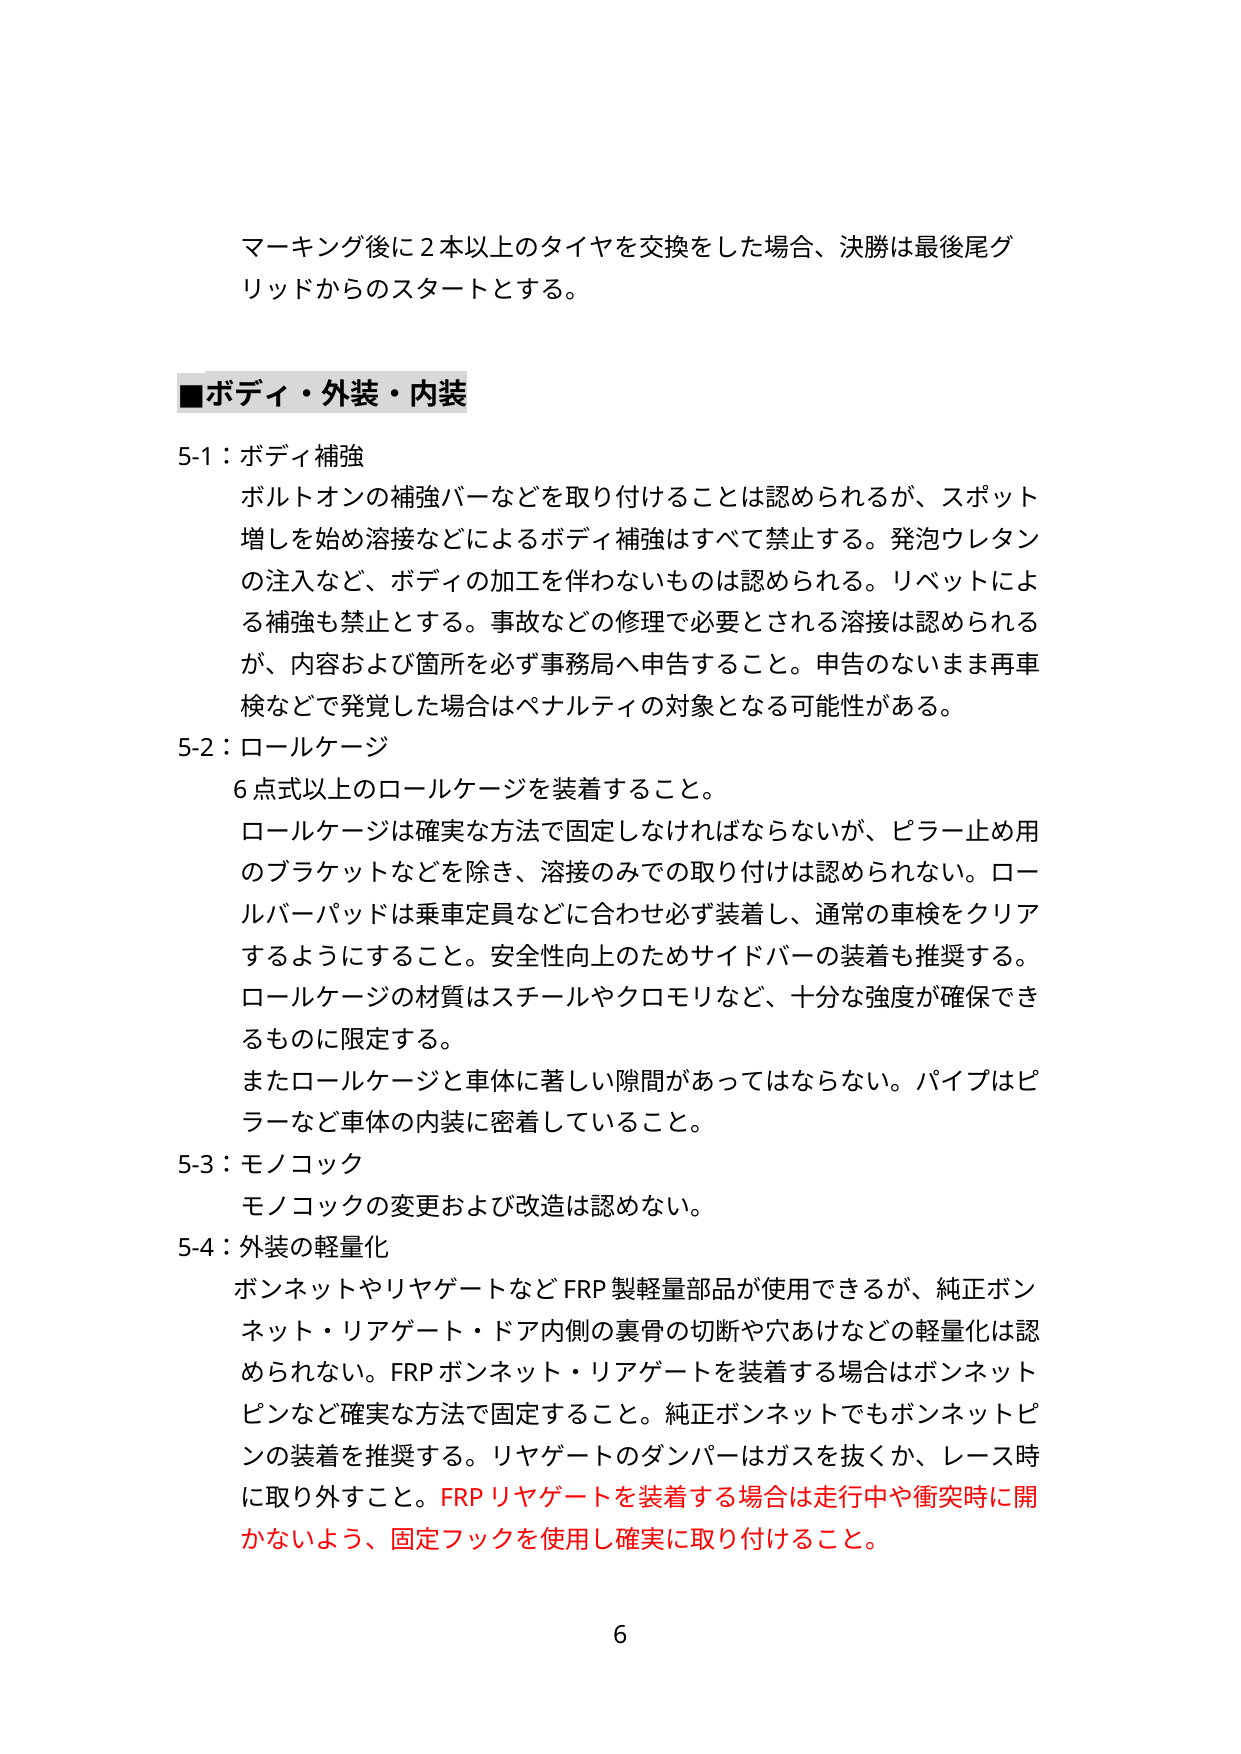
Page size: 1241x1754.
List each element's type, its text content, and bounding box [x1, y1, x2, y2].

text 5-1：ボディ補強 [177, 433, 1063, 475]
text またロールケージと車体に著しい隙間があってはならない。パイプはピラーなど車体の内装に密着していること。 [240, 1058, 1063, 1142]
text 5-4：外装の軽量化 [177, 1225, 1063, 1267]
text 5-2：ロールケージ [177, 725, 1063, 767]
text ■ボディ・外装・内装 [177, 350, 1063, 433]
text 6点式以上のロールケージを装着すること。 [177, 767, 1063, 808]
text ロールケージは確実な方法で固定しなければならないが、ピラー止め用のブラケットなどを除き、溶接のみでの取り付けは認められない。ロールバーパッドは乗車定員などに合わせ必ず装着し、通常の車検をクリアするようにすること。安全性向上のためサイドバーの装着も推奨する。ロールケージの材質はスチールやクロモリなど、十分な強度が確保できるものに限定する。 [240, 808, 1063, 1058]
text ボルトオンの補強バーなどを取り付けることは認められるが、スポット増しを始め溶接などによるボディ補強はすべて禁止する。発泡ウレタンの注入など、ボディの加工を伴わないものは認められる。リベットによる補強も禁止とする。事故などの修理で必要とされる溶接は認められるが、内容および箇所を必ず事務局へ申告すること。申告のないまま再車検などで発覚した場合はペナルティの対象となる可能性がある。 [240, 475, 1063, 725]
text 5-3：モノコック [177, 1142, 1063, 1183]
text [240, 225, 1063, 308]
text ボンネットやリヤゲートなどFRP製軽量部品が使用できるが、純正ボンネット・リアゲート・ドア内側の裏骨の切断や穴あけなどの軽量化は認められない。FRPボンネット・リアゲートを装着する場合はボンネットピンなど確実な方法で固定すること。純正ボンネットでもボンネットピンの装着を推奨する。リヤゲートのダンパーはガスを抜くか、レース時に取り外すこと。FRPリヤゲートを装着する場合は走行中や衝突時に開かないよう、固定フックを使用し確実に取り付けること。 [177, 1267, 1063, 1558]
text モノコックの変更および改造は認めない。 [177, 1183, 1063, 1225]
